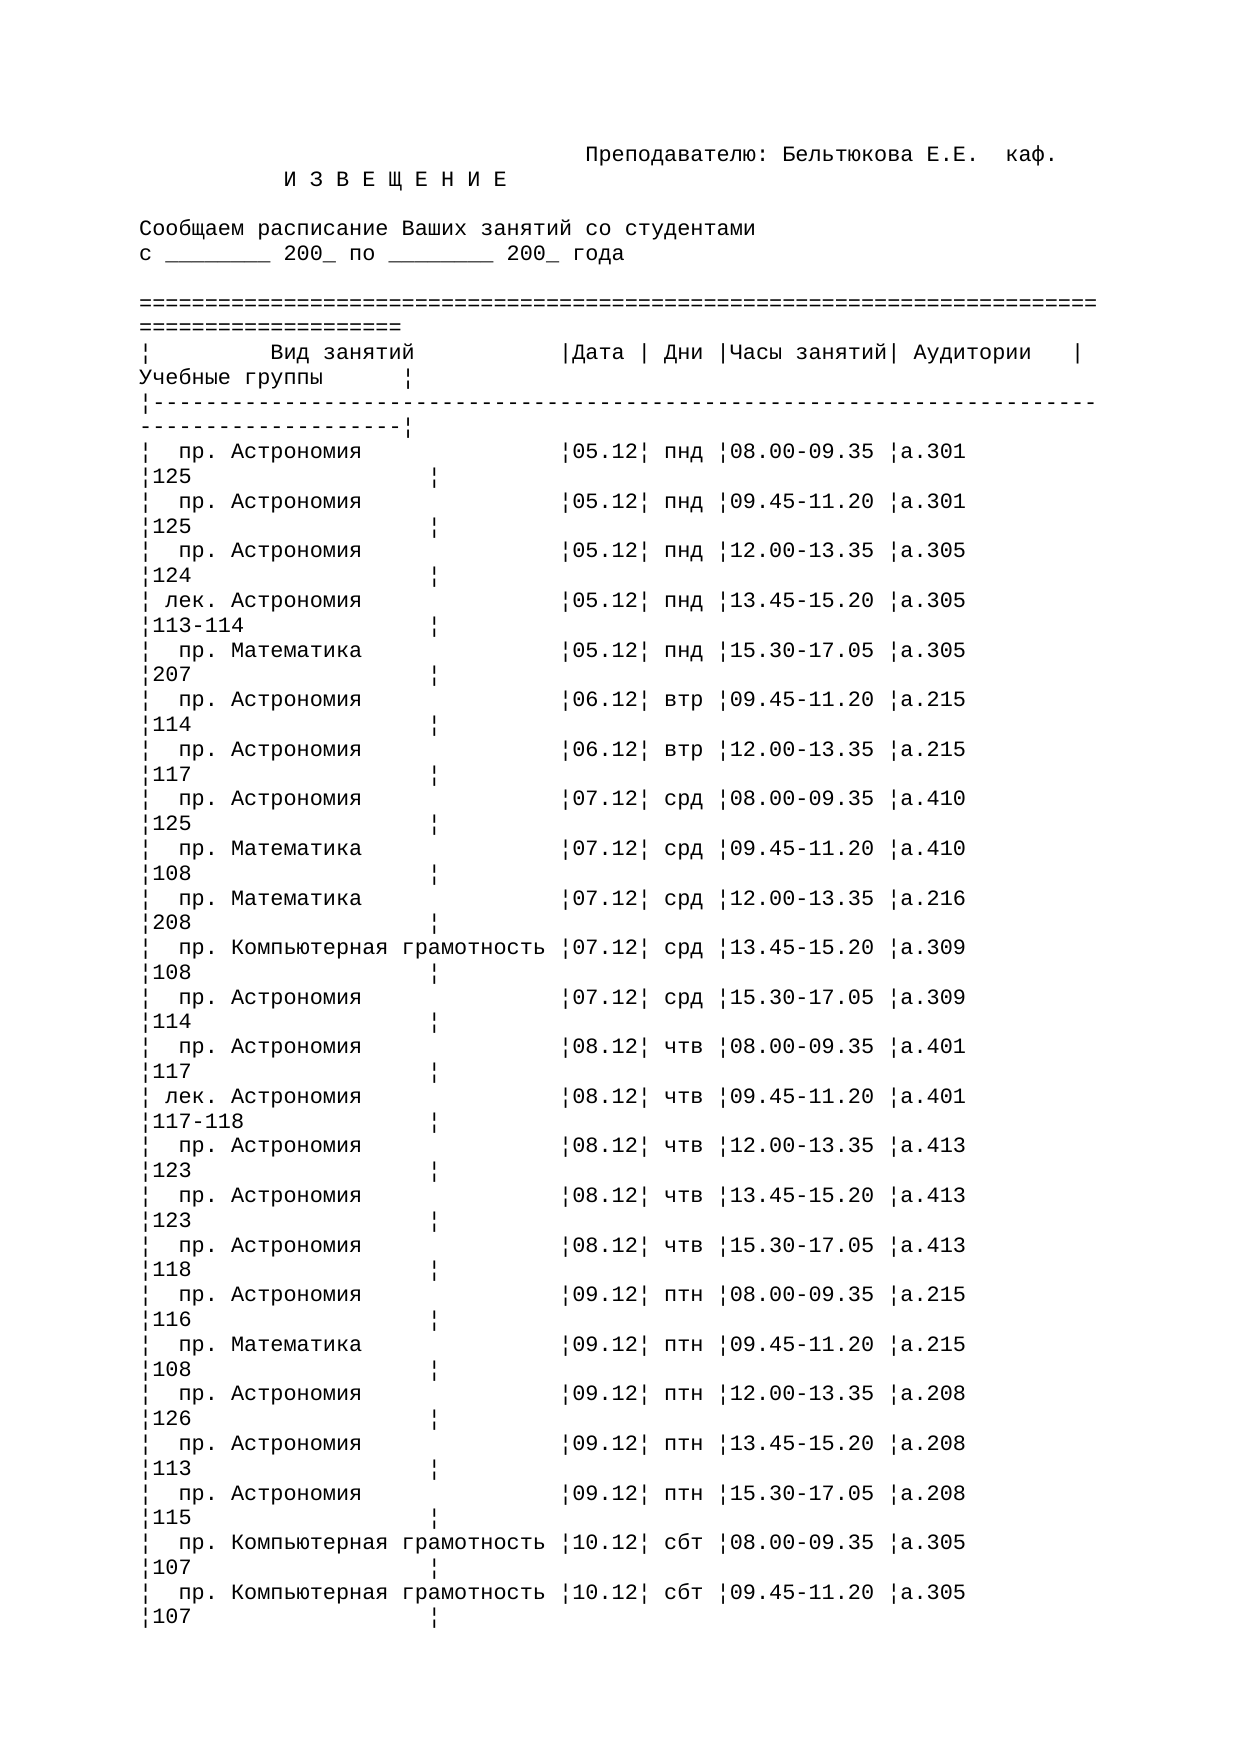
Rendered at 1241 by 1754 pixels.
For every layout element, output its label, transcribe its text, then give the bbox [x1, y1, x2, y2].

text ¦ пр. Астрономия ¦08.12¦ чтв ¦13.45-15.20 ¦а.413 ¦123 ¦ [139, 1184, 1101, 1234]
text ¦ пр. Астрономия ¦09.12¦ птн ¦15.30-17.05 ¦а.208 ¦115 ¦ [139, 1482, 1101, 1531]
text ¦ пр. Математика ¦07.12¦ сpд ¦12.00-13.35 ¦а.216 ¦208 ¦ [139, 887, 1101, 936]
text ¦--------------------------------------------------------------------------------------------¦ [139, 391, 1101, 440]
text ¦ пр. Компьютерная грамотность ¦10.12¦ сбт ¦09.45-11.20 ¦а.305 ¦107 ¦ [139, 1581, 1101, 1630]
text ¦ пр. Компьютерная грамотность ¦07.12¦ сpд ¦13.45-15.20 ¦а.309 ¦108 ¦ [139, 936, 1101, 986]
text ¦ пр. Астрономия ¦07.12¦ сpд ¦15.30-17.05 ¦а.309 ¦114 ¦ [139, 986, 1101, 1035]
text Преподавателю: Бельтюкова Е.Е. каф. [139, 143, 1101, 168]
text ¦ пр. Астрономия ¦09.12¦ птн ¦13.45-15.20 ¦а.208 ¦113 ¦ [139, 1432, 1101, 1482]
text ¦ пр. Астрономия ¦06.12¦ втp ¦09.45-11.20 ¦а.215 ¦114 ¦ [139, 688, 1101, 738]
text с ________ 200_ по ________ 200_ года [139, 242, 1101, 267]
text ¦ пр. Астрономия ¦05.12¦ пнд ¦08.00-09.35 ¦а.301 ¦125 ¦ [139, 440, 1101, 490]
text ¦ пр. Астрономия ¦09.12¦ птн ¦08.00-09.35 ¦а.215 ¦116 ¦ [139, 1283, 1101, 1333]
text ¦ пр. Астрономия ¦08.12¦ чтв ¦12.00-13.35 ¦а.413 ¦123 ¦ [139, 1134, 1101, 1184]
text ¦ пр. Астрономия ¦06.12¦ втp ¦12.00-13.35 ¦а.215 ¦117 ¦ [139, 738, 1101, 787]
text ¦ пр. Математика ¦05.12¦ пнд ¦15.30-17.05 ¦а.305 ¦207 ¦ [139, 639, 1101, 688]
text ¦ лек. Астрономия ¦08.12¦ чтв ¦09.45-11.20 ¦а.401 ¦117-118 ¦ [139, 1085, 1101, 1134]
text ¦ пр. Астрономия ¦09.12¦ птн ¦12.00-13.35 ¦а.208 ¦126 ¦ [139, 1382, 1101, 1432]
text ¦ пр. Математика ¦07.12¦ сpд ¦09.45-11.20 ¦а.410 ¦108 ¦ [139, 837, 1101, 887]
text ¦ Вид занятий |Дата | Дни |Часы занятий| Аудитории | Учебные группы ¦ [139, 341, 1101, 391]
text ¦ пр. Астрономия ¦07.12¦ сpд ¦08.00-09.35 ¦а.410 ¦125 ¦ [139, 787, 1101, 837]
text И З В Е Щ Е Н И Е [139, 168, 1101, 192]
text Сообщаем расписание Ваших занятий со студентами [139, 217, 1101, 242]
text ¦ пр. Компьютерная грамотность ¦10.12¦ сбт ¦08.00-09.35 ¦а.305 ¦107 ¦ [139, 1531, 1101, 1581]
text ¦ пр. Астрономия ¦05.12¦ пнд ¦09.45-11.20 ¦а.301 ¦125 ¦ [139, 490, 1101, 539]
text ¦ пр. Математика ¦09.12¦ птн ¦09.45-11.20 ¦а.215 ¦108 ¦ [139, 1333, 1101, 1382]
text ¦ пр. Астрономия ¦05.12¦ пнд ¦12.00-13.35 ¦а.305 ¦124 ¦ [139, 539, 1101, 589]
text ¦ пр. Астрономия ¦08.12¦ чтв ¦15.30-17.05 ¦а.413 ¦118 ¦ [139, 1234, 1101, 1283]
text ¦ пр. Астрономия ¦08.12¦ чтв ¦08.00-09.35 ¦а.401 ¦117 ¦ [139, 1035, 1101, 1085]
text ¦ лек. Астрономия ¦05.12¦ пнд ¦13.45-15.20 ¦а.305 ¦113-114 ¦ [139, 589, 1101, 639]
text ============================================================================================= [139, 292, 1101, 341]
